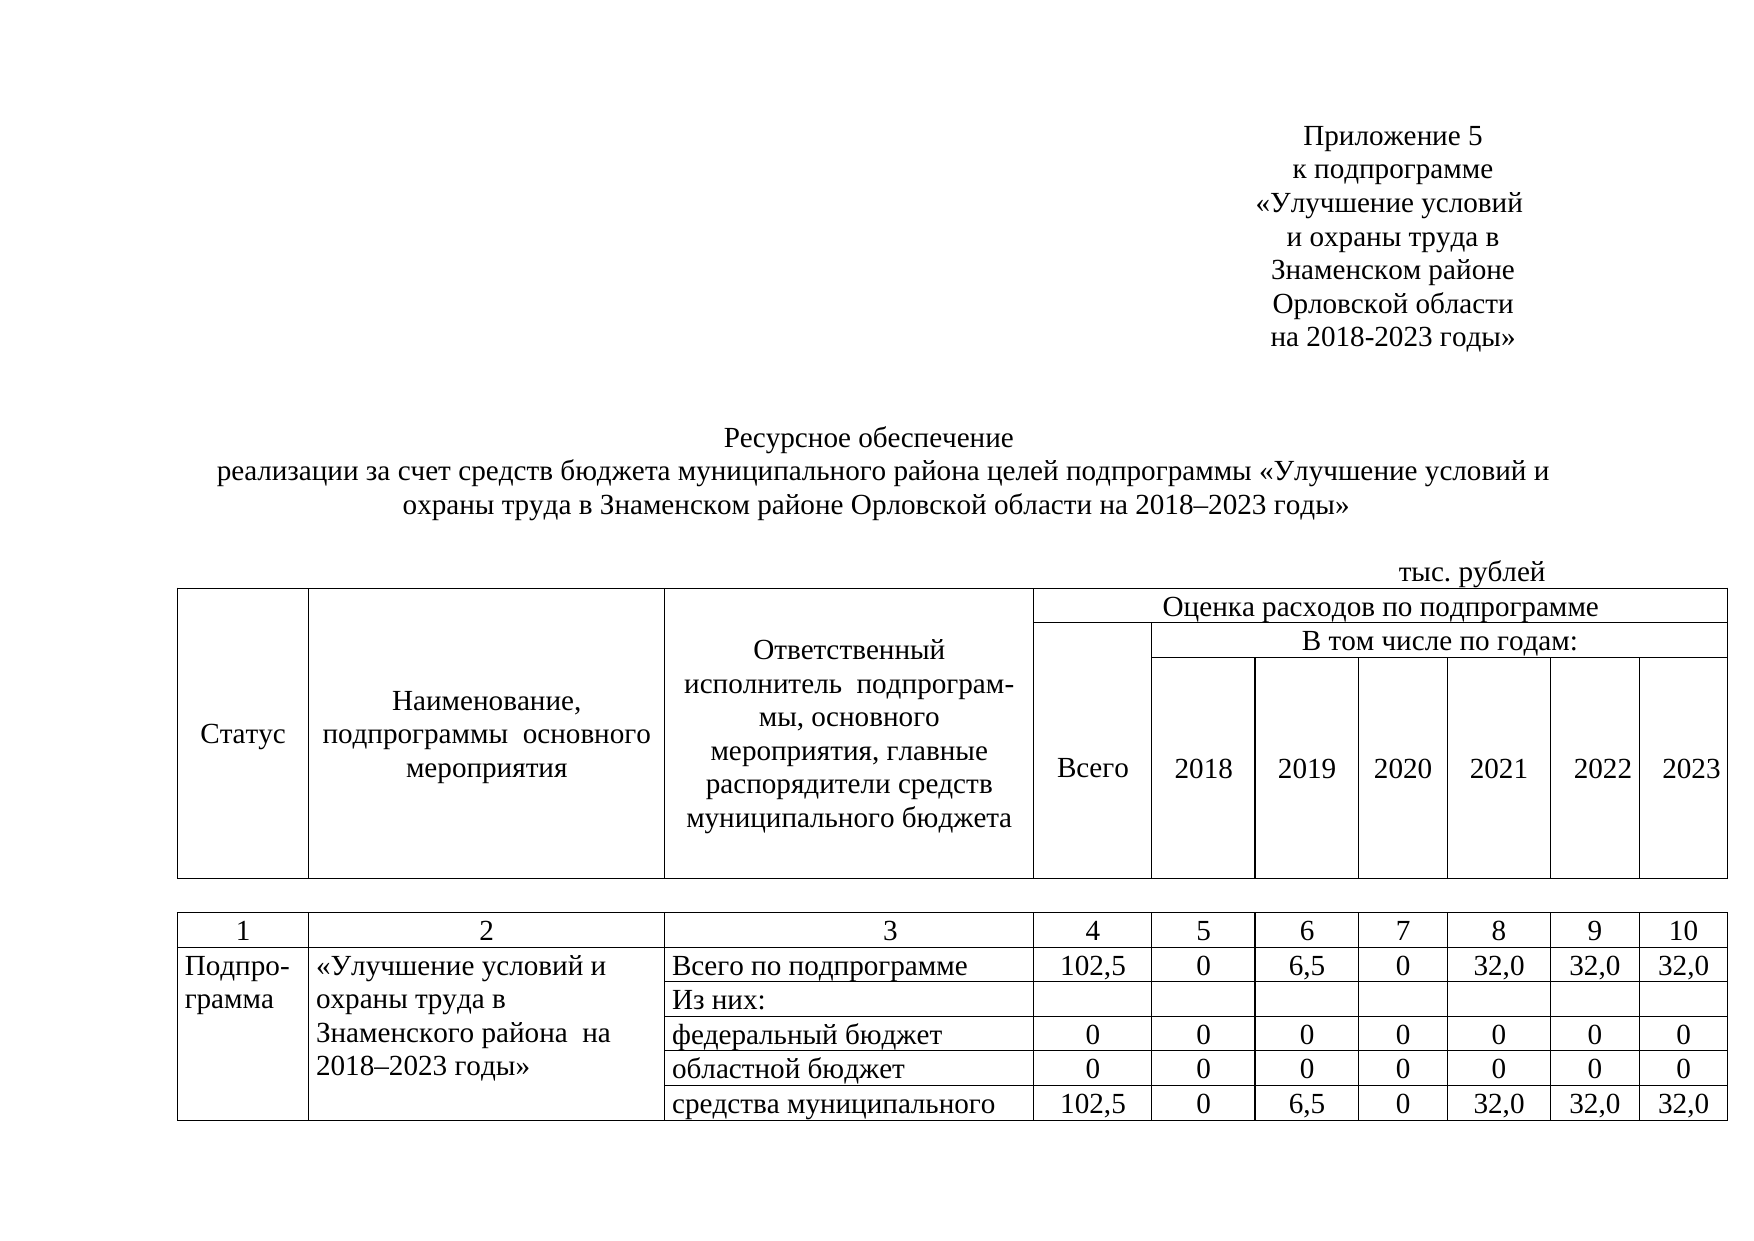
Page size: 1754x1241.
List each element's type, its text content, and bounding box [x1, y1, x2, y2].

table_cell Всего [1034, 623, 1151, 877]
table_cell 0 [1152, 948, 1254, 981]
table_cell «Улучшение условий и охраны труда в Знаменского района на 2018–2023 годы» [309, 948, 664, 1119]
table_header 9 [1551, 913, 1639, 947]
table_cell 0 [1034, 1017, 1151, 1050]
table_cell 0 [1448, 1017, 1550, 1050]
table_cell областной бюджет [665, 1051, 1033, 1085]
table_cell 0 [1640, 1051, 1727, 1085]
table_cell [1640, 982, 1727, 1016]
table_cell 102,5 [1034, 948, 1151, 981]
table_header 6 [1256, 913, 1358, 947]
table_cell 2023 [1640, 658, 1727, 877]
table_cell 32,0 [1551, 1086, 1639, 1119]
table_cell 0 [1359, 1051, 1447, 1085]
table_cell федеральный бюджет [665, 1017, 1033, 1050]
table_cell [1256, 982, 1358, 1016]
table_cell 32,0 [1448, 948, 1550, 981]
table_cell 0 [1256, 1051, 1358, 1085]
table_cell [1152, 982, 1254, 1016]
table_cell 0 [1640, 1017, 1727, 1050]
table_cell [1551, 982, 1639, 1016]
table_cell 32,0 [1448, 1086, 1550, 1119]
table_header 7 [1359, 913, 1447, 947]
table_cell [1359, 982, 1447, 1016]
text тыс. рублей [177, 554, 1545, 588]
table_cell 0 [1152, 1017, 1254, 1050]
table_cell 0 [1359, 1086, 1447, 1119]
table_header Наименование, подпрограммы основного мероприятия [309, 589, 664, 877]
table_cell 2019 [1256, 658, 1358, 877]
table_cell 0 [1256, 1017, 1358, 1050]
table_header Ответственный исполнитель подпрограммы, основного мероприятия, главные распорядители средств муниципального бюджета [665, 589, 1033, 877]
table_cell 2021 [1448, 658, 1550, 877]
table_cell В том числе по годам: [1152, 623, 1727, 657]
table_cell 32,0 [1640, 948, 1727, 981]
table_cell 0 [1359, 1017, 1447, 1050]
table_header 3 [665, 913, 1033, 947]
table_cell Из них: [665, 982, 1033, 1016]
table_cell 0 [1448, 1051, 1550, 1085]
table_cell 32,0 [1640, 1086, 1727, 1119]
table_cell 2018 [1152, 658, 1254, 877]
table_cell 32,0 [1551, 948, 1639, 981]
table_cell 6,5 [1256, 948, 1358, 981]
table_cell 0 [1034, 1051, 1151, 1085]
table_header Статус [178, 589, 308, 877]
table_cell 0 [1152, 1086, 1254, 1119]
table_cell 6,5 [1256, 1086, 1358, 1119]
table_cell [1448, 982, 1550, 1016]
table_header 4 [1034, 913, 1151, 947]
table_cell средства муниципального бюджета [665, 1086, 1033, 1119]
table_header 8 [1448, 913, 1550, 947]
table_cell 2022 [1551, 658, 1639, 877]
table_cell 0 [1551, 1017, 1639, 1050]
text к подпрограмме «Улучшение условий и охраны труда в Знаменском районе Орловской области на 2018-2023 годы» [1211, 152, 1575, 353]
text Ресурсное обеспечение реализации за счет средств бюджета муниципального района целей подпрограммы «Улучшение условий и охраны труда в Знаменском районе Орловской области на 2018–2023 годы» [177, 420, 1575, 521]
table_cell Всего по подпрограмме [665, 948, 1033, 981]
table_cell 0 [1551, 1051, 1639, 1085]
table_cell Подпрограмма [178, 948, 308, 1119]
table_cell 2020 [1359, 658, 1447, 877]
table_header 1 [178, 913, 308, 947]
table_cell 102,5 [1034, 1086, 1151, 1119]
table_header 5 [1152, 913, 1254, 947]
table_header 10 [1640, 913, 1727, 947]
text Приложение 5 [1211, 118, 1575, 152]
table_cell [1034, 982, 1151, 1016]
table_cell 0 [1359, 948, 1447, 981]
table_header Оценка расходов по подпрограмме [1034, 589, 1727, 622]
table_header 2 [309, 913, 664, 947]
table_cell 0 [1152, 1051, 1254, 1085]
